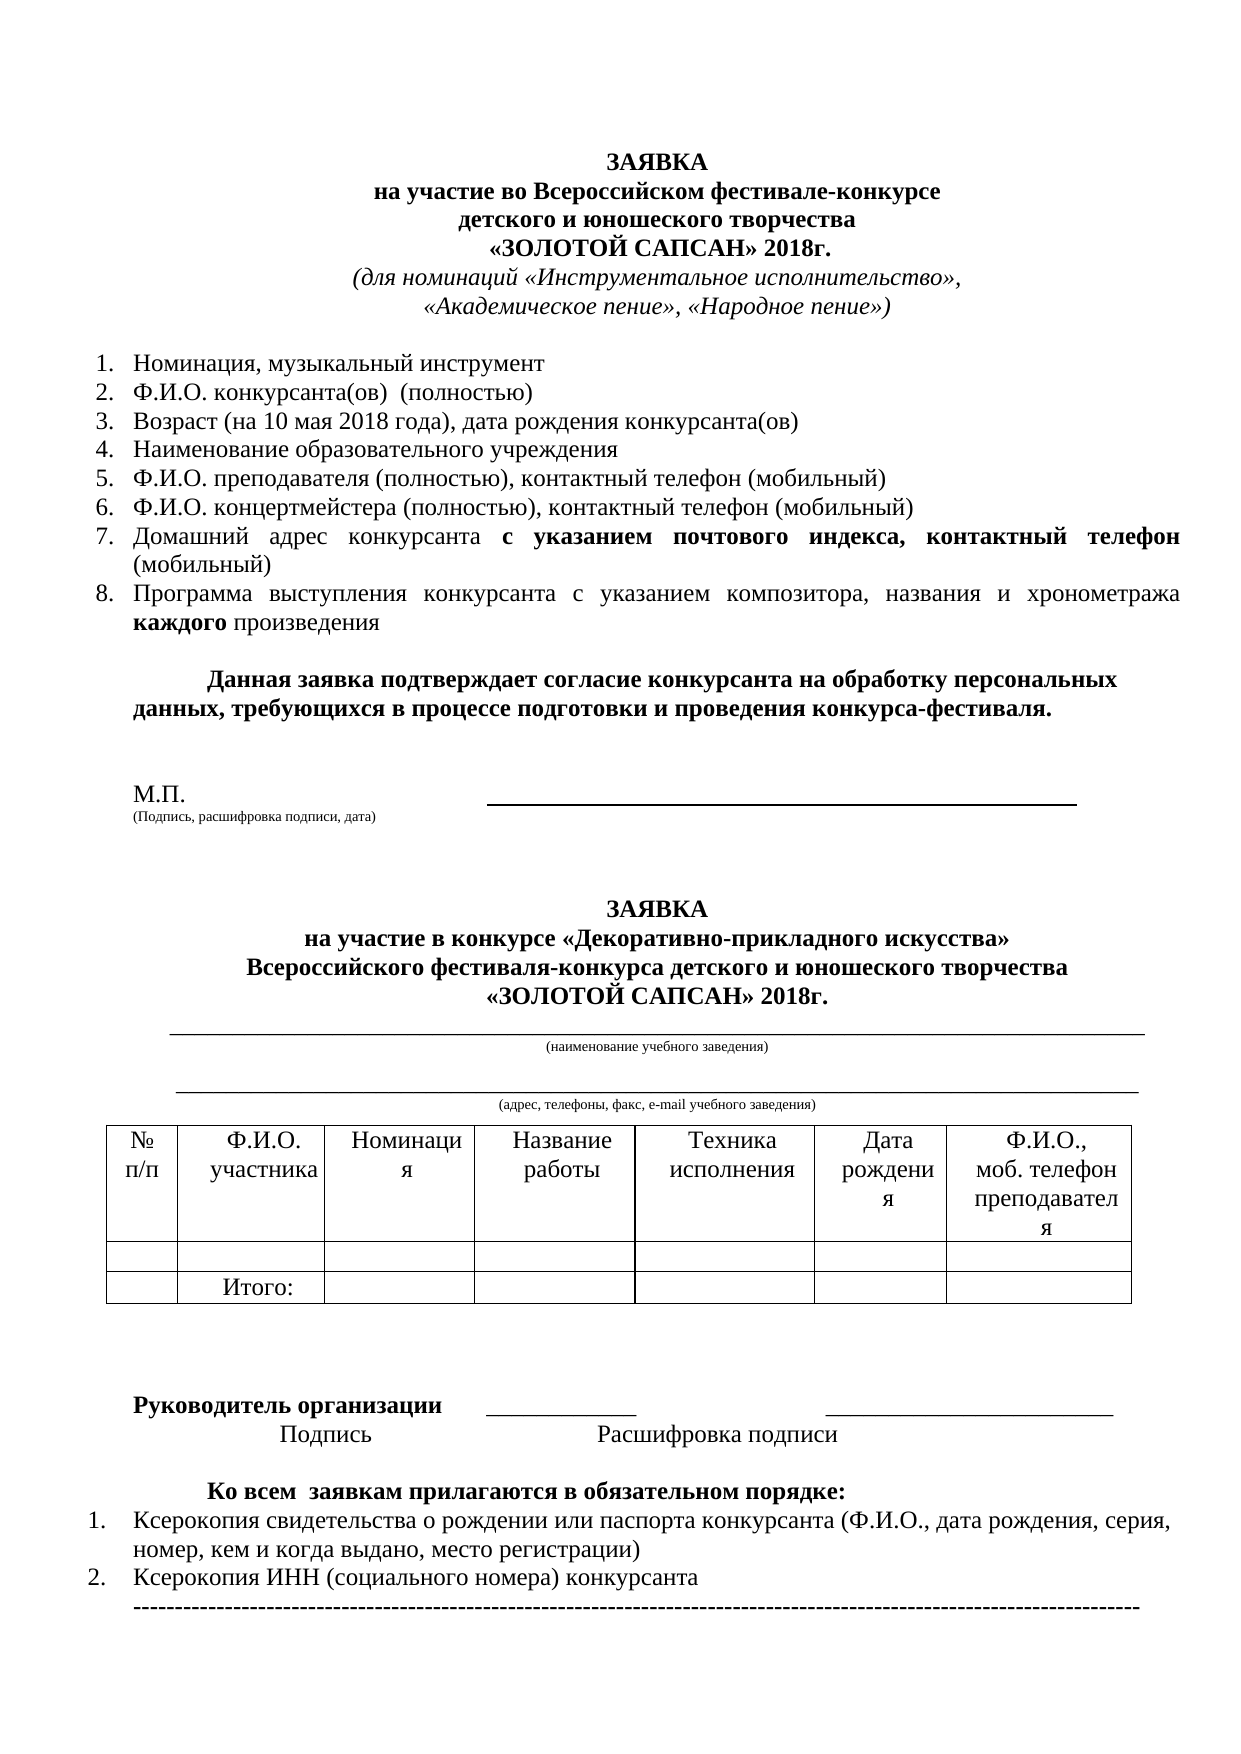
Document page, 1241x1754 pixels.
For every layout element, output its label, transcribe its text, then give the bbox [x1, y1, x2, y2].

table_header Техника исполнения [636, 1126, 814, 1241]
text М.П. [133, 779, 1181, 808]
text «ЗОЛОТОЙ САПСАН» 2018г. [133, 233, 1181, 262]
list Ксерокопия свидетельства о рождении или паспорта конкурсанта (Ф.И.О., дата рождения, серия, номер, кем и когда выдано, место регистрации) [87, 1505, 1181, 1562]
table_cell [107, 1242, 177, 1271]
list Ф.И.О. преподавателя (полностью), контактный телефон (мобильный) [95, 463, 1181, 492]
list Номинация, музыкальный инструмент [95, 348, 1181, 377]
text Заявка [133, 894, 1181, 923]
table_cell [107, 1272, 177, 1303]
text Данная заявка подтверждает согласие конкурсанта на обработку персональных данных, требующихся в процессе подготовки и проведения конкурса-фестиваля. [133, 664, 1181, 722]
text (для номинаций «Инструментальное исполнительство», [133, 262, 1181, 291]
text ------------------------------------------------------------------------------------------------------------------------- [133, 1591, 1181, 1620]
text на участие во Всероссийском фестивале-конкурсе [133, 176, 1181, 204]
list Возраст (на 10 мая 2018 года), дата рождения конкурсанта(ов) [95, 406, 1181, 434]
table_cell [947, 1242, 1131, 1271]
table_cell [636, 1242, 814, 1271]
table_header Название работы [475, 1126, 634, 1241]
text _____________________________________________________________________________ [133, 1067, 1181, 1096]
table_cell [815, 1242, 946, 1271]
text Всероссийского фестиваля-конкурса детского и юношеского творчества [133, 952, 1181, 981]
text (адрес, телефоны, факс, e-mail учебного заведения) [133, 1096, 1181, 1124]
list Домашний адрес конкурсанта с указанием почтового индекса, контактный телефон (мобильный) [95, 521, 1181, 578]
table_cell Итого: [178, 1272, 324, 1303]
list Наименование образовательного учреждения [95, 434, 1181, 463]
list Ф.И.О. конкурсанта(ов) (полностью) [95, 377, 1181, 406]
table_header Ф.И.О. участника [178, 1126, 324, 1241]
table_header № п/п [107, 1126, 177, 1241]
list Программа выступления конкурсанта с указанием композитора, названия и хронометража каждого произведения [95, 578, 1181, 636]
table_cell [325, 1272, 474, 1303]
table_cell [636, 1272, 814, 1303]
list Ксерокопия ИНН (социального номера) конкурсанта [87, 1562, 1181, 1591]
text детского и юношеского творчества [133, 204, 1181, 233]
text на участие в конкурсе «Декоративно-прикладного искусства» [133, 923, 1181, 952]
text Ко всем заявкам прилагаются в обязательном порядке: [133, 1476, 1181, 1505]
table_cell [475, 1242, 634, 1271]
text М. П. Подпись Расшифровка подписи [0, 1419, 1181, 1447]
table_header Дата рождения [815, 1126, 946, 1241]
table_cell [178, 1242, 324, 1271]
table_cell [815, 1272, 946, 1303]
table_cell [325, 1242, 474, 1271]
table_cell [475, 1272, 634, 1303]
text (наименование учебного заведения) [133, 1038, 1181, 1067]
table_header Номинация [325, 1126, 474, 1241]
text (Подпись, расшифровка подписи, дата) [133, 808, 1181, 837]
text «ЗОЛОТОЙ САПСАН» 2018г. [133, 981, 1181, 1009]
table_cell [947, 1272, 1131, 1303]
text ЗАЯВКА [133, 147, 1181, 176]
text Руководитель организации ____________ _______________________ [133, 1390, 1181, 1419]
list Ф.И.О. концертмейстера (полностью), контактный телефон (мобильный) [95, 492, 1181, 521]
text «Академическое пение», «Народное пение») [133, 291, 1181, 319]
table_header Ф.И.О., моб. телефон преподавателя [947, 1126, 1131, 1241]
text ______________________________________________________________________________ [133, 1009, 1181, 1038]
